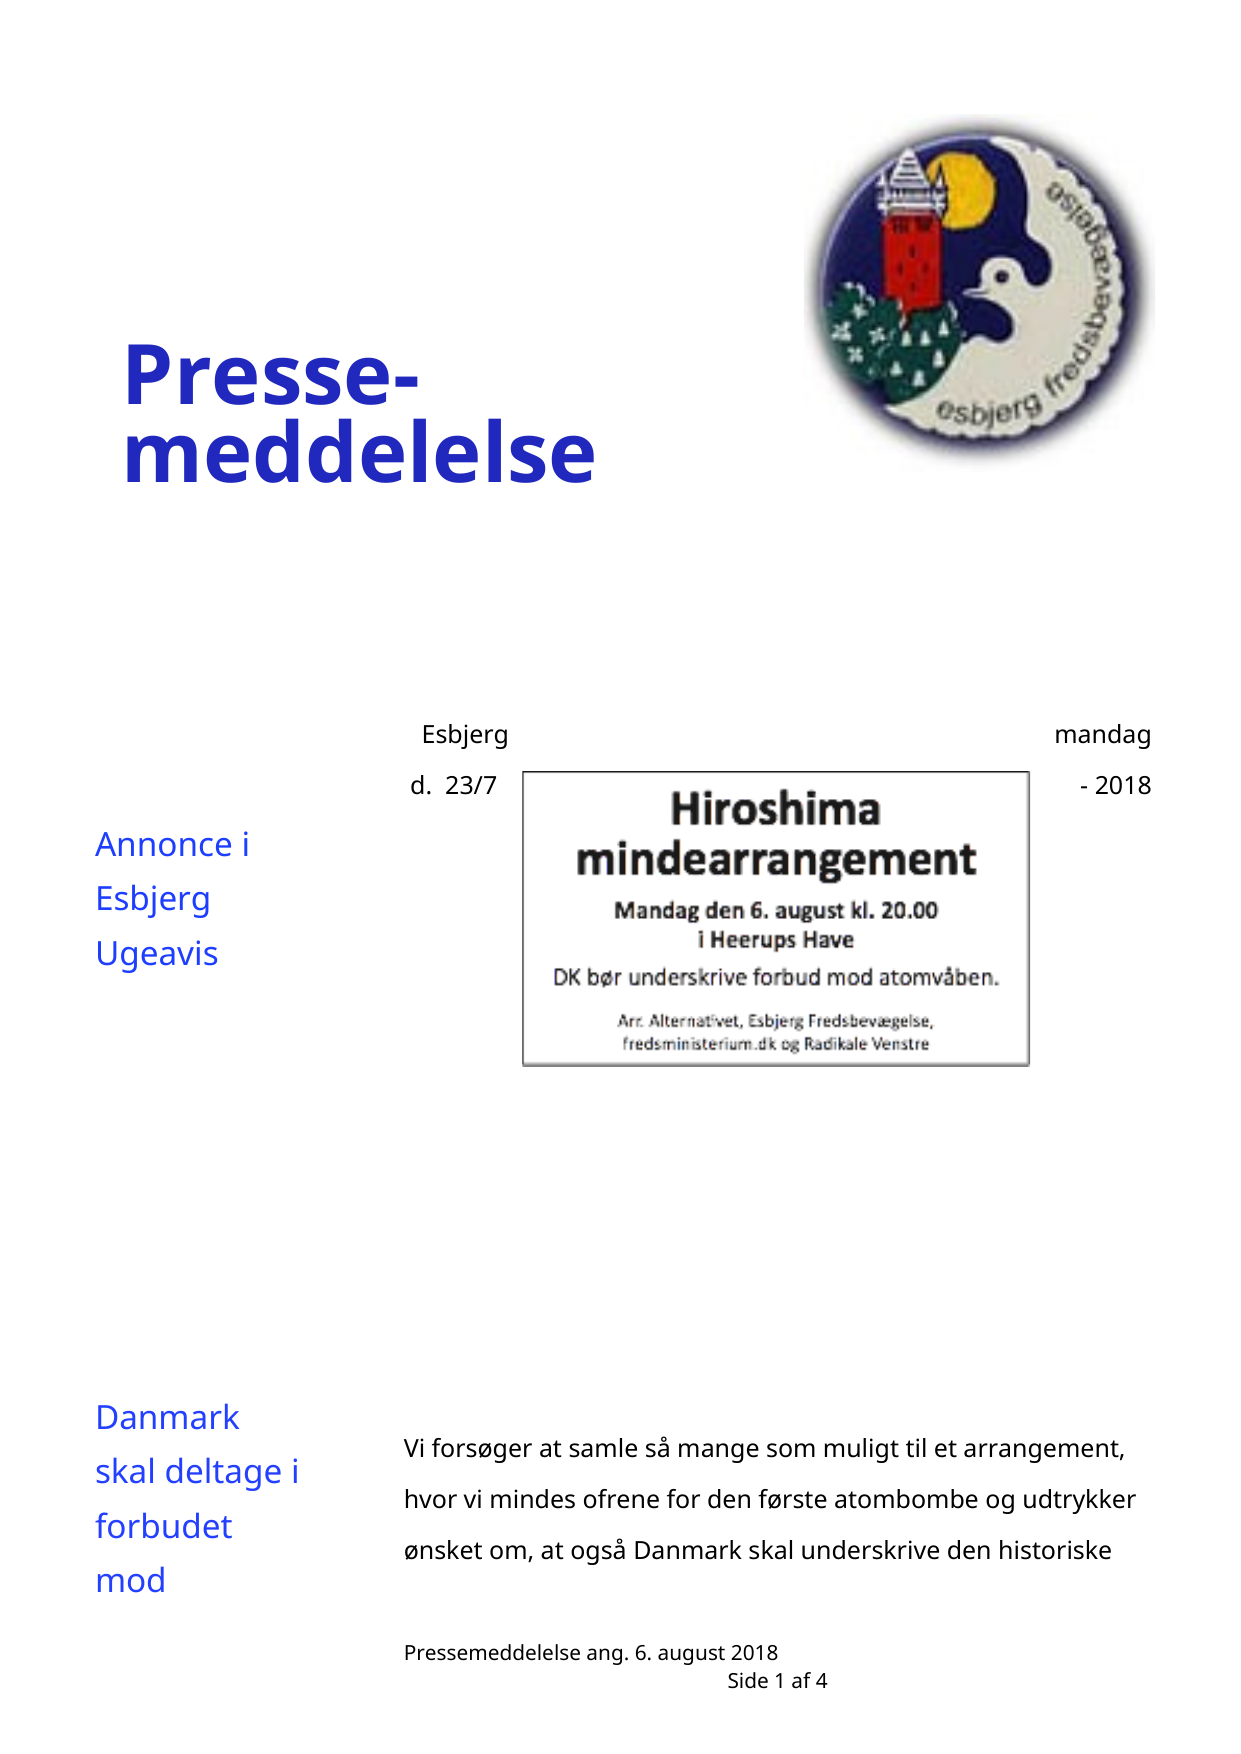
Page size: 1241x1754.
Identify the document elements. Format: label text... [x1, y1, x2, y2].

picture [803, 114, 1156, 472]
picture [522, 771, 1031, 1067]
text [403, 1431, 1152, 1567]
text Esbjerg mandag d. 23/7 - 2018 [403, 716, 1152, 801]
